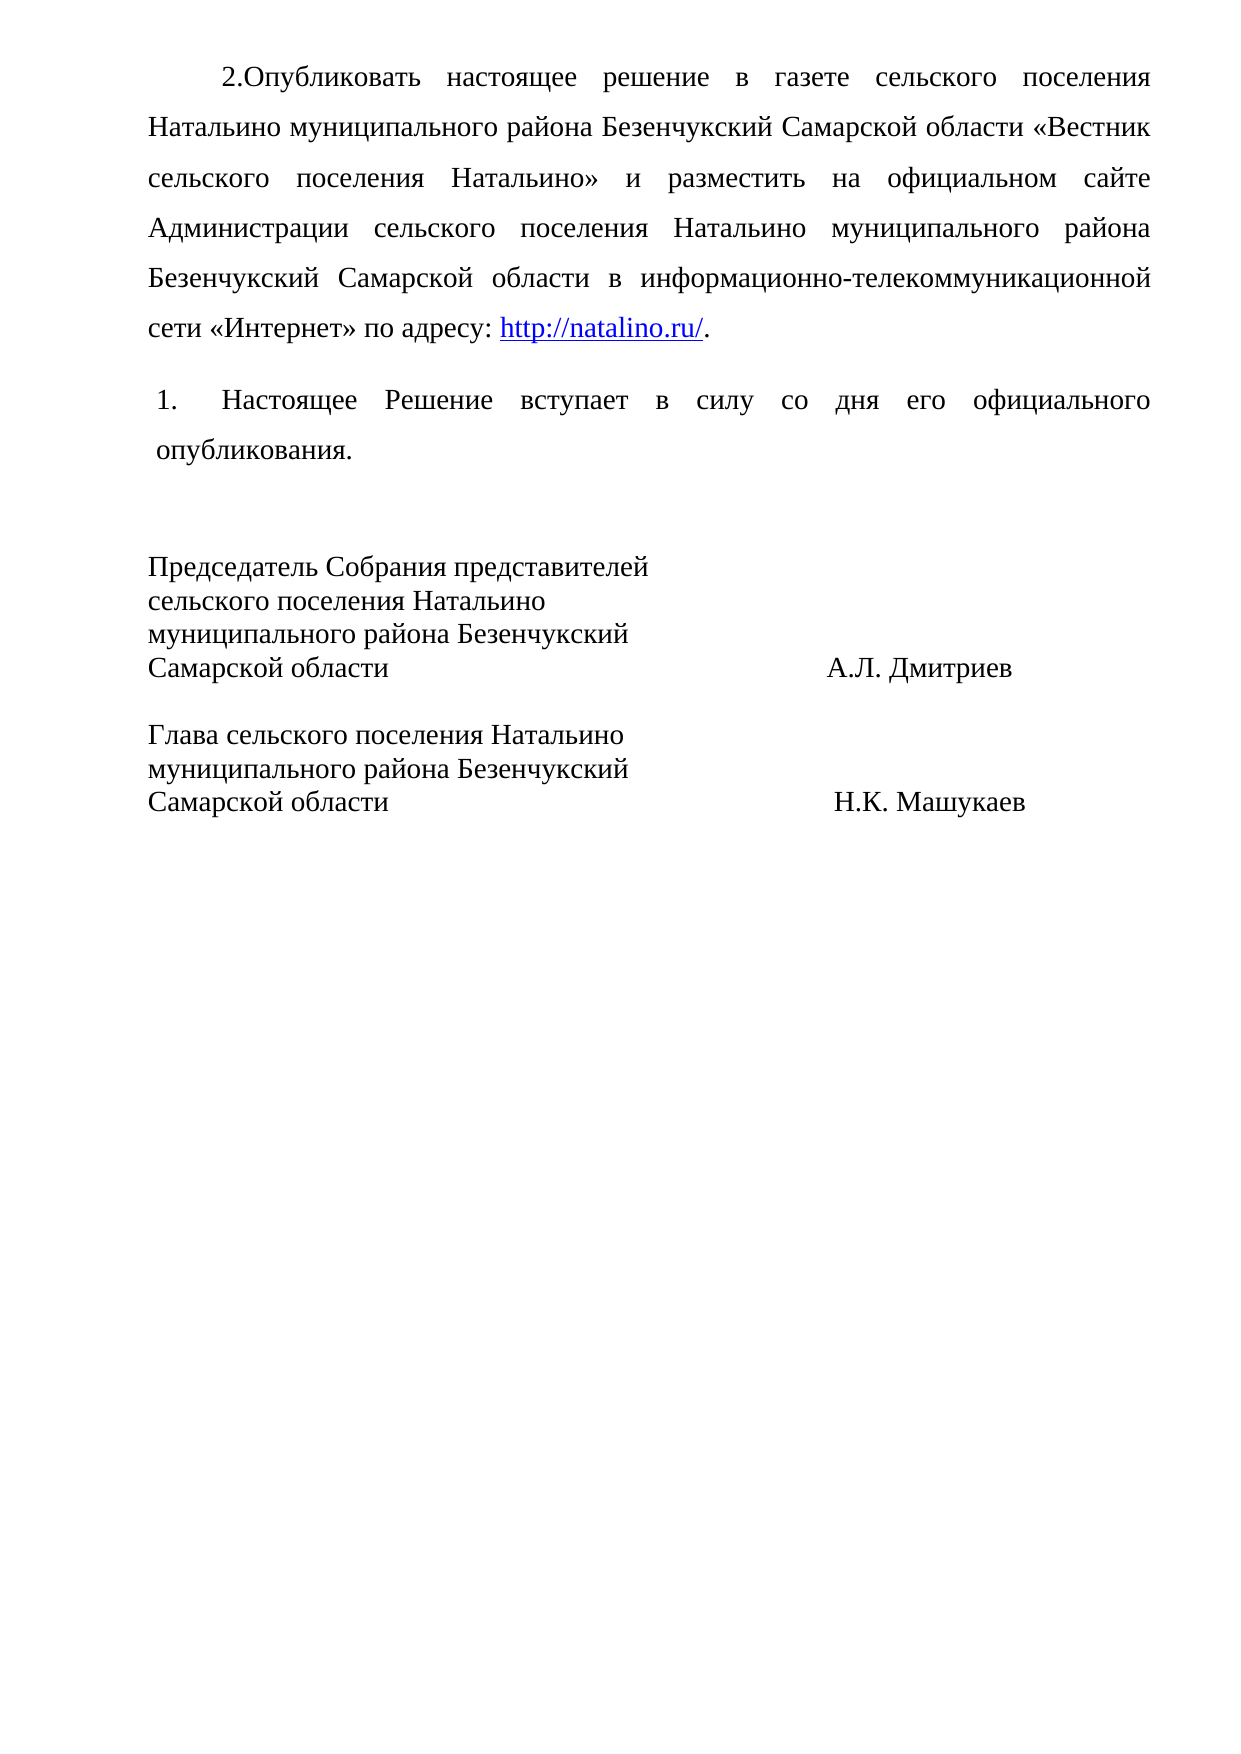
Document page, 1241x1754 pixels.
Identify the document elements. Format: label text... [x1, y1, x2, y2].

text муниципального района Безенчукский [148, 751, 1152, 784]
text 2.Опубликовать настоящее решение в газете сельского поселения Натальино муниципального района Безенчукский Самарской области «Вестник сельского поселения Натальино» и разместить на официальном сайте Администрации сельского поселения Натальино муниципального района Безенчукский Самарской области в информационно-телекоммуникационной сети «Интернет» по адресу: http://natalino.ru/. [148, 59, 1152, 344]
text сельского поселения Натальино [148, 583, 1152, 617]
text муниципального района Безенчукский [148, 617, 1152, 650]
list Настоящее Решение вступает в силу со дня его официального опубликования. [156, 382, 1152, 466]
text Самарской области Н.К. Машукаев [148, 784, 1152, 818]
text Глава сельского поселения Натальино [148, 717, 1152, 751]
text Самарской области А.Л. Дмитриев [148, 650, 1152, 684]
text Председатель Собрания представителей [148, 549, 1152, 583]
